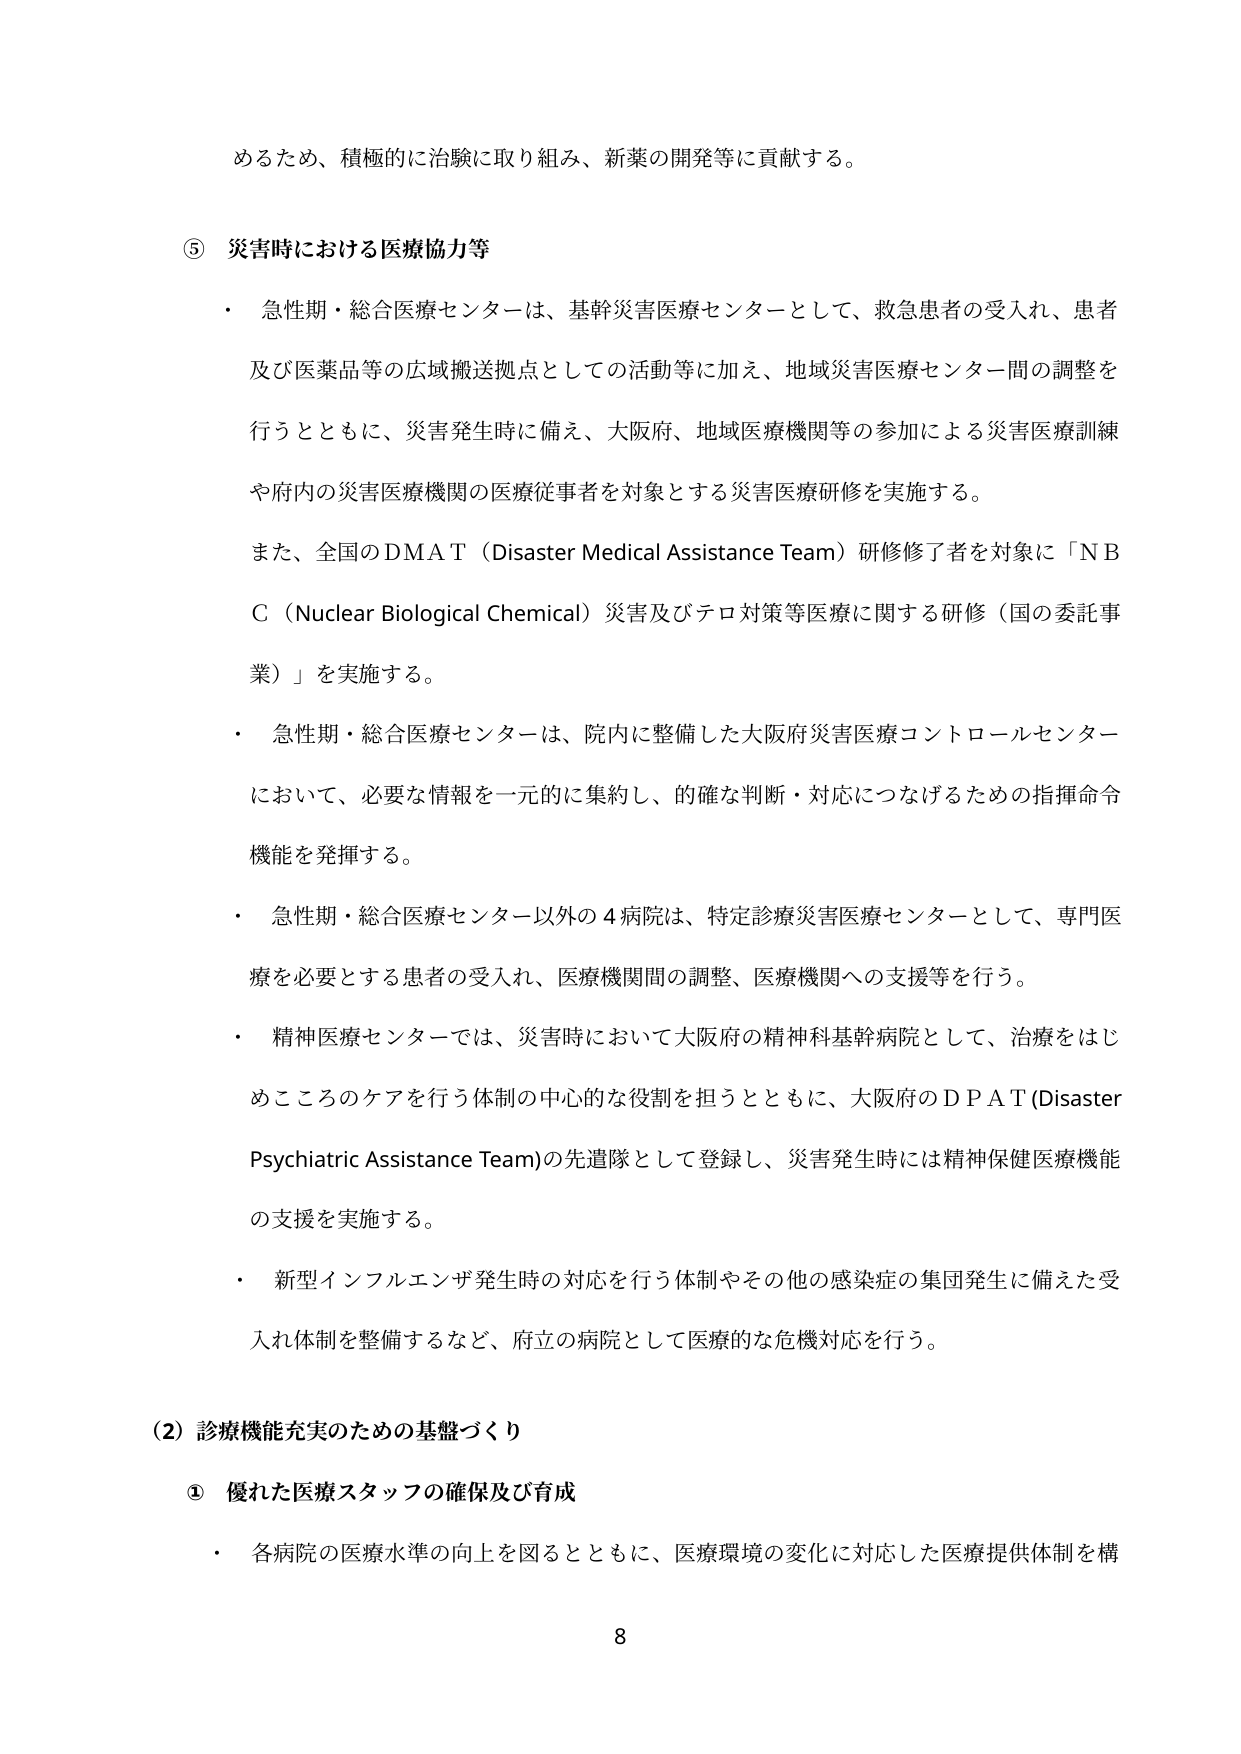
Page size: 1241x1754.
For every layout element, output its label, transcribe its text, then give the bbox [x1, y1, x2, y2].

text （2）診療機能充実のための基盤づくり [118, 1400, 1122, 1461]
text ⑤ 災害時における医療協力等 [118, 218, 1122, 278]
text ・ 精神医療センターでは、災害時において大阪府の精神科基幹病院として、治療をはじめこころのケアを行う体制の中心的な役割を担うとともに、大阪府のＤＰＡＴ(Disaster Psychiatric Assistance Team)の先遣隊として登録し、災害発生時には精神保健医療機能の支援を実施する。 [227, 1006, 1122, 1248]
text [206, 1521, 1122, 1582]
text ・ 急性期・総合医療センターは、基幹災害医療センターとして、救急患者の受入れ、患者及び医薬品等の広域搬送拠点としての活動等に加え、地域災害医療センター間の調整を行うとともに、災害発生時に備え、大阪府、地域医療機関等の参加による災害医療訓練や府内の災害医療機関の医療従事者を対象とする災害医療研修を実施する。 [118, 278, 1122, 521]
text また、全国のＤＭＡＴ（Disaster Medical Assistance Team）研修修了者を対象に「ＮＢＣ（Nuclear Biological Chemical）災害及びテロ対策等医療に関する研修（国の委託事業）」を実施する。 [249, 521, 1122, 703]
text ・ 急性期・総合医療センター以外の4病院は、特定診療災害医療センターとして、専門医療を必要とする患者の受入れ、医療機関間の調整、医療機関への支援等を行う。 [118, 885, 1122, 1006]
text ① 優れた医療スタッフの確保及び育成 [164, 1461, 1122, 1521]
text ・ 急性期・総合医療センターは、院内に整備した大阪府災害医療コントロールセンターにおいて、必要な情報を一元的に集約し、的確な判断・対応につなげるための指揮命令機能を発揮する。 [227, 703, 1122, 885]
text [210, 127, 1122, 188]
text ・ 新型インフルエンザ発生時の対応を行う体制やその他の感染症の集団発生に備えた受入れ体制を整備するなど、府立の病院として医療的な危機対応を行う。 [118, 1248, 1122, 1370]
